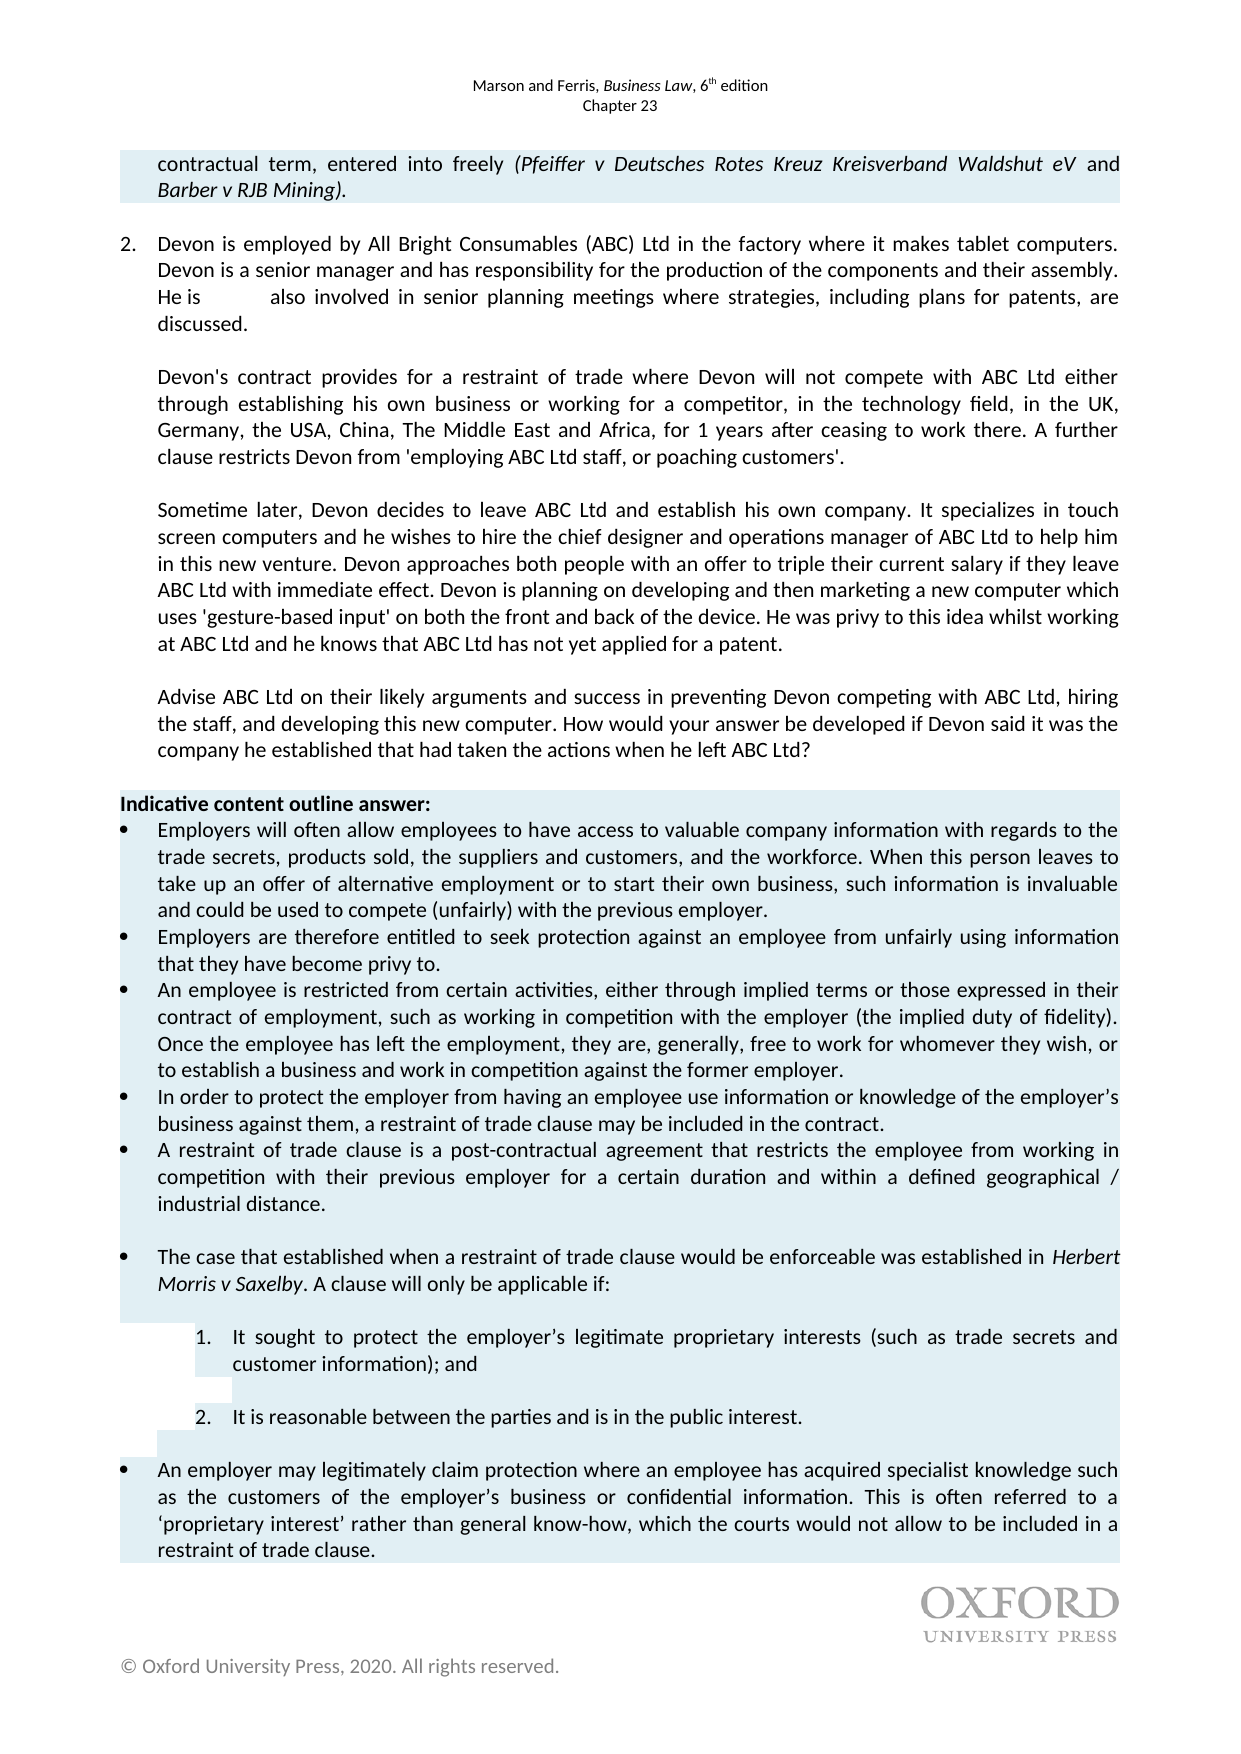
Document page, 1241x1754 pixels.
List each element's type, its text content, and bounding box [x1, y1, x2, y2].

text Indicative content outline answer: [120, 790, 1120, 817]
list In order to protect the employer from having an employee use information or knowledge of the employer’s business against them, a restraint of trade clause may be included in the contract. [120, 1083, 1120, 1137]
list A restraint of trade clause is a post-contractual agreement that restricts the employee from working in competition with their previous employer for a certain duration and within a defined geographical / industrial distance. [120, 1137, 1120, 1217]
list An employer may legitimately claim protection where an employee has acquired specialist knowledge such as the customers of the employer’s business or confidential information. This is often referred to a ‘proprietary interest’ rather than general know-how, which the courts would not allow to be included in a restraint of trade clause. [120, 1457, 1120, 1563]
list Devon is employed by All Bright Consumables (ABC) Ltd in the factory where it makes tablet computers. Devon is a senior manager and has responsibility for the production of the components and their assembly. He is also involved in senior planning meetings where strategies, including plans for patents, are discussed. [120, 230, 1120, 337]
list An employee is restricted from certain activities, either through implied terms or those expressed in their contract of employment, such as working in competition with the employer (the implied duty of fidelity). Once the employee has left the employment, they are, generally, free to work for whomever they wish, or to establish a business and work in competition against the former employer. [120, 977, 1120, 1083]
list It is reasonable between the parties and is in the public interest. [195, 1403, 1120, 1430]
list Advise ABC Ltd on their likely arguments and success in preventing Devon competing with ABC Ltd, hiring the staff, and developing this new computer. How would your answer be developed if Devon said it was the company he established that had taken the actions when he left ABC Ltd? [157, 683, 1120, 763]
list Devon's contract provides for a restraint of trade where Devon will not compete with ABC Ltd either through establishing his own business or working for a competitor, in the technology field, in the UK, Germany, the USA, China, The Middle East and Africa, for 1 years after ceasing to work there. A further clause restricts Devon from 'employing ABC Ltd staff, or poaching customers'. [157, 363, 1120, 470]
list The case that established when a restraint of trade clause would be enforceable was established in Herbert Morris v Saxelby. A clause will only be applicable if: [120, 1243, 1120, 1297]
list Employers are therefore entitled to seek protection against an employee from unfairly using information that they have become privy to. [120, 923, 1120, 977]
list Sometime later, Devon decides to leave ABC Ltd and establish his own company. It specializes in touch screen computers and he wishes to hire the chief designer and operations manager of ABC Ltd to help him in this new venture. Devon approaches both people with an offer to triple their current salary if they leave ABC Ltd with immediate effect. Devon is planning on developing and then marketing a new computer which uses 'gesture-based input' on both the front and back of the device. He was privy to this idea whilst working at ABC Ltd and he knows that ABC Ltd has not yet applied for a patent. [157, 497, 1120, 657]
list Employers will often allow employees to have access to valuable company information with regards to the trade secrets, products sold, the suppliers and customers, and the workforce. When this person leaves to take up an offer of alternative employment or to start their own business, such information is invaluable and could be used to compete (unfairly) with the previous employer. [120, 817, 1120, 923]
picture [919, 1578, 1121, 1654]
list It sought to protect the employer’s legitimate proprietary interests (such as trade secrets and customer information); and [195, 1323, 1120, 1377]
